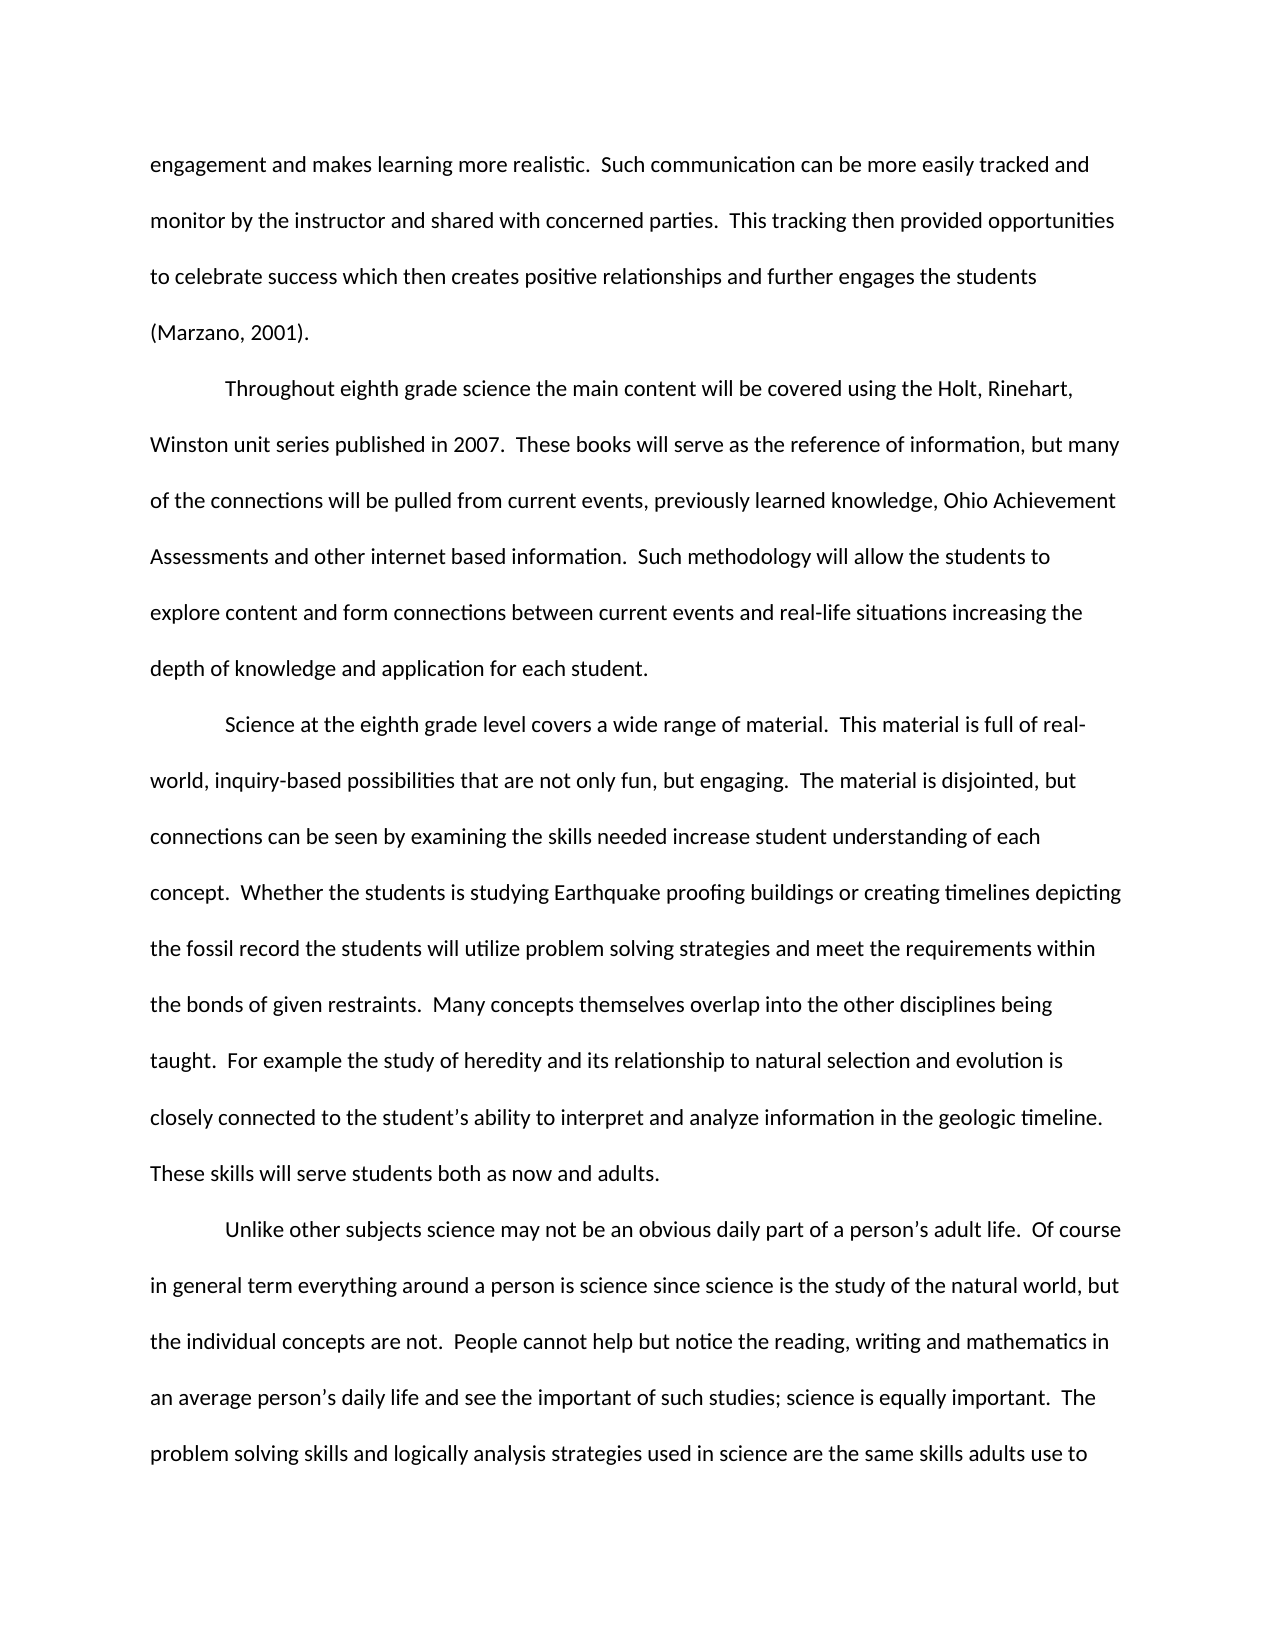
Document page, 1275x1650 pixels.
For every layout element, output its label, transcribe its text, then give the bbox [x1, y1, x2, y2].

text Throughout eighth grade science the main content will be covered using the Holt, Rinehart, Winston unit series published in 2007. These books will serve as the reference of information, but many of the connections will be pulled from current events, previously learned knowledge, Ohio Achievement Assessments and other internet based information. Such methodology will allow the students to explore content and form connections between current events and real-life situations increasing the depth of knowledge and application for each student. [150, 374, 1125, 682]
text Science at the eighth grade level covers a wide range of material. This material is full of real-world, inquiry-based possibilities that are not only fun, but engaging. The material is disjointed, but connections can be seen by examining the skills needed increase student understanding of each concept. Whether the students is studying Earthquake proofing buildings or creating timelines depicting the fossil record the students will utilize problem solving strategies and meet the requirements within the bonds of given restraints. Many concepts themselves overlap into the other disciplines being taught. For example the study of heredity and its relationship to natural selection and evolution is closely connected to the student’s ability to interpret and analyze information in the geologic timeline. These skills will serve students both as now and adults. [150, 710, 1125, 1187]
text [150, 150, 1125, 346]
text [150, 1215, 1125, 1467]
